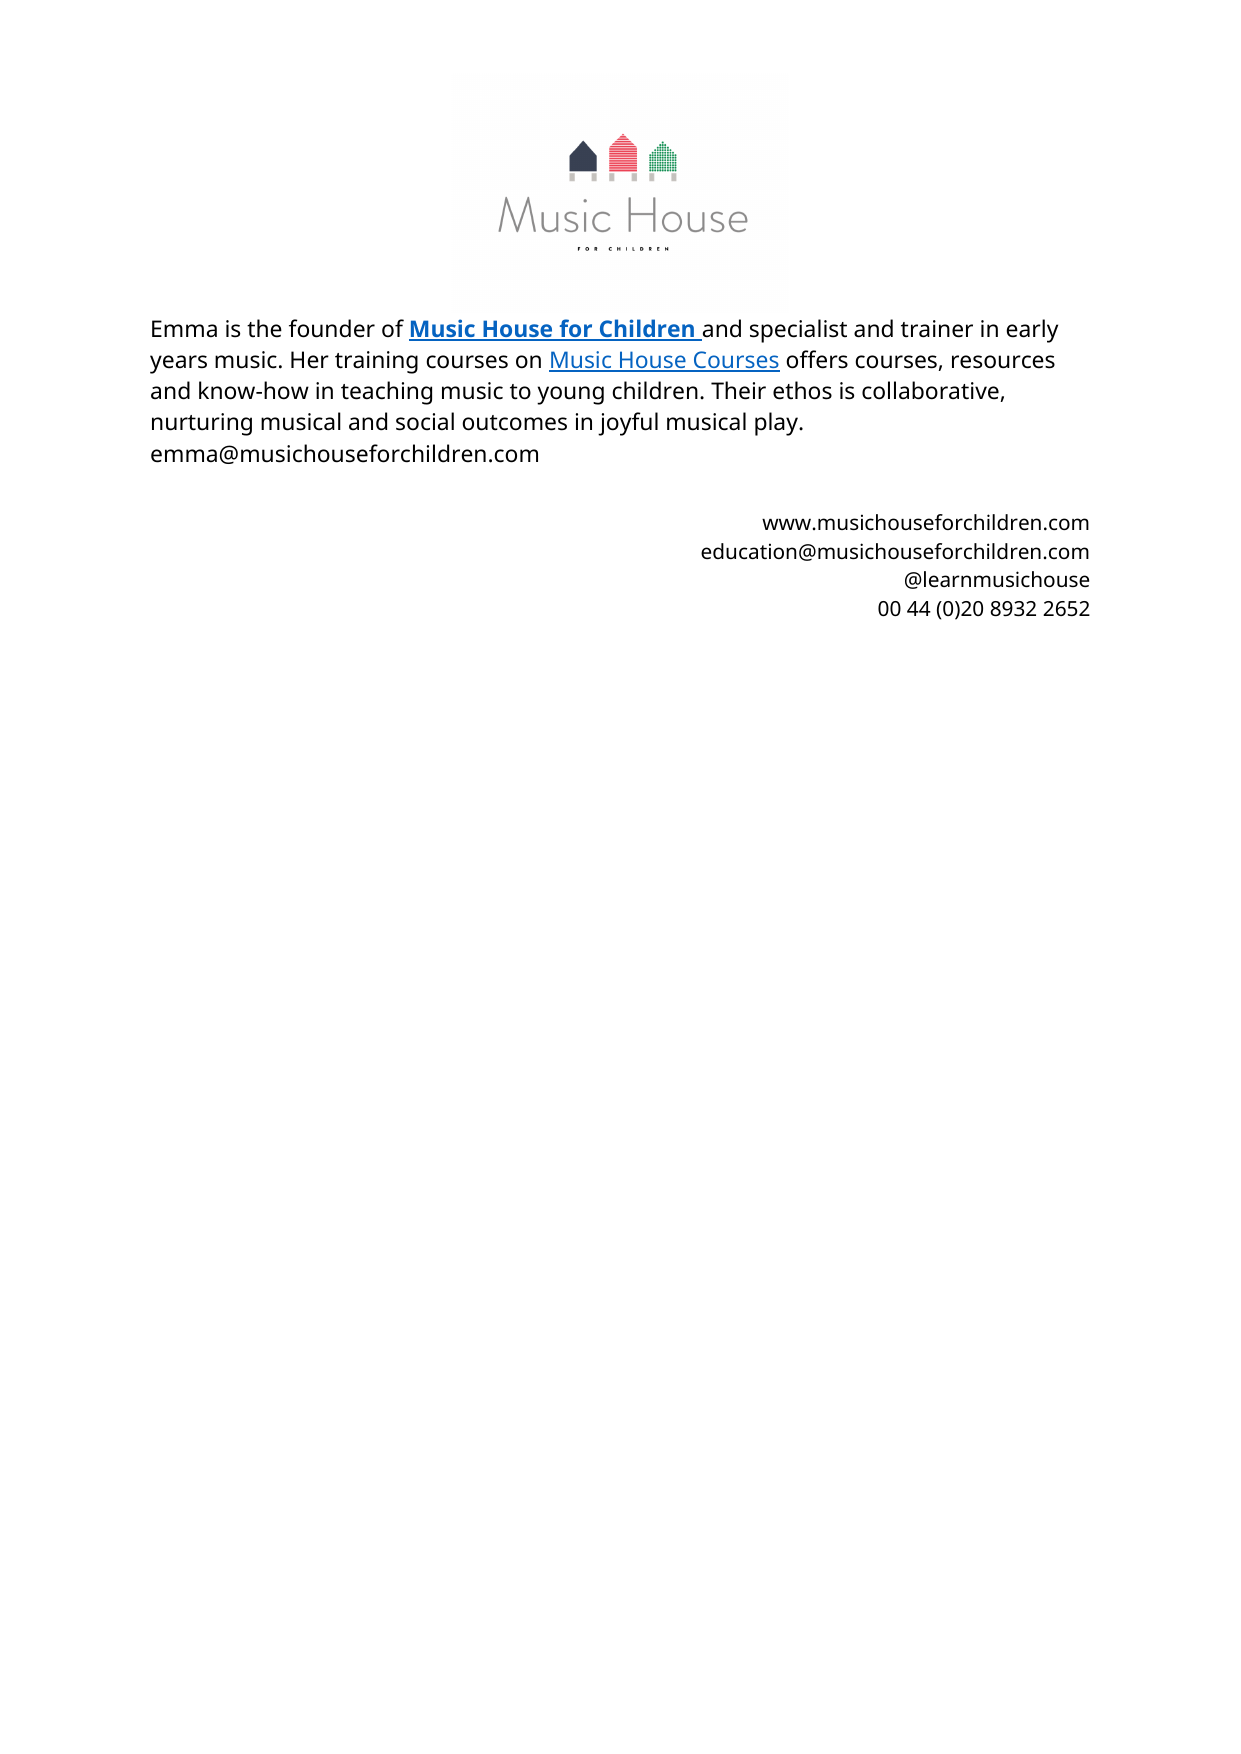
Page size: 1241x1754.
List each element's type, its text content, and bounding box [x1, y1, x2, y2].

text education@musichouseforchildren.com [150, 537, 1090, 565]
text emma@musichouseforchildren.com [150, 438, 1090, 469]
text 00 44 (0)20 8932 2652 [150, 594, 1090, 622]
text Emma is the founder of Music House for Children and specialist and trainer in early years music. Her training courses on Music House Courses offers courses, resources and know-how in teaching music to young children. Their ethos is collaborative, nurturing musical and social outcomes in joyful musical play. [150, 313, 1090, 438]
text @learnmusichouse [150, 565, 1090, 594]
picture [451, 73, 790, 313]
text www.musichouseforchildren.com [150, 508, 1090, 537]
